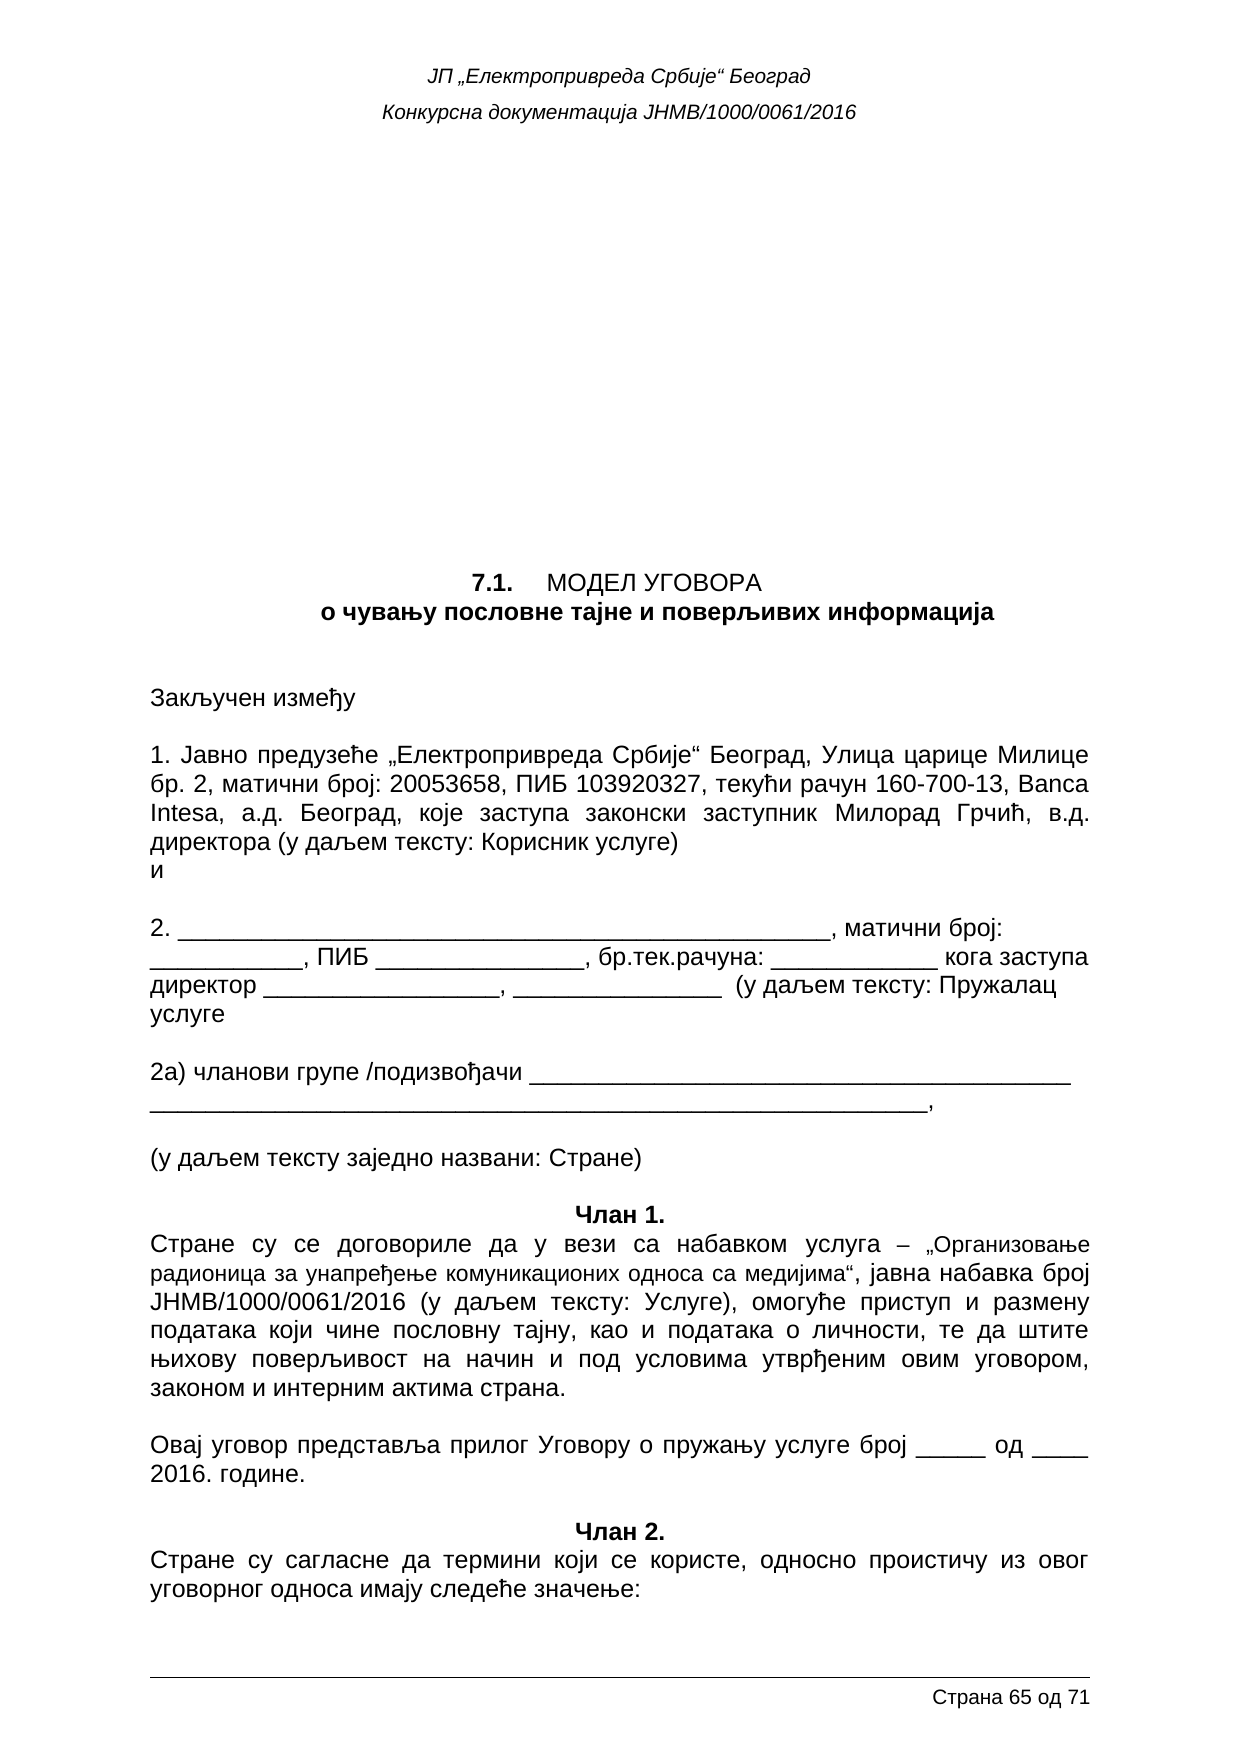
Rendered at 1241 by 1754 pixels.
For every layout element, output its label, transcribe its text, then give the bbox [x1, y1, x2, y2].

text ________________________________________________________, [150, 1085, 1090, 1114]
text 1. Јавно предузеће „Електропривреда Србије“ Београд, Улица царице Милице бр. 2, матични број: 20053658, ПИБ 103920327, текући рачун 160-700-13, Banca Intesа, а.д. Београд, које заступа законски заступник Милорад Грчић, в.д. директора (у даљем тексту: Корисник услуге) [150, 740, 1090, 855]
text 2. _______________________________________________, матични број: ___________, ПИБ _______________, бр.тек.рачуна: ____________ кога заступа директор _________________, _______________ (у даљем тексту: Пружалац услуге [150, 913, 1090, 1028]
text (у даљем тексту заједно названи: Стране) [150, 1143, 1090, 1172]
text и [150, 855, 1090, 884]
text Овај уговор представља прилог Уговору о пружању услуге број _____ од ____ 2016. године. [150, 1430, 1090, 1488]
text Стране су сaгласне да термини који се користе, односно проистичу из овог уговорног односа имају следеће значење: [150, 1545, 1090, 1603]
text Закључен између [150, 683, 1090, 712]
list МОДЕЛ УГОВОРА о чувању пословне тајне и поверљивих информација [150, 568, 1090, 625]
text Члан 2. [150, 1517, 1090, 1545]
text Члан 1. [150, 1200, 1090, 1229]
text Стране су се договориле да у вези са набавком услуга – „Организовање радионица за унапређење комуникационих односа са медијима“, јавна набавка број ЈНМВ/1000/0061/2016 (у даљем тексту: Услуге), омогуће приступ и размену података који чине пословну тајну, као и података о личности, те да штите њихову поверљивост на начин и под условима утврђеним овим уговором, законом и интерним актима страна. [150, 1229, 1090, 1402]
text 2a) чланови групе /подизвођачи _______________________________________ [150, 1057, 1090, 1085]
